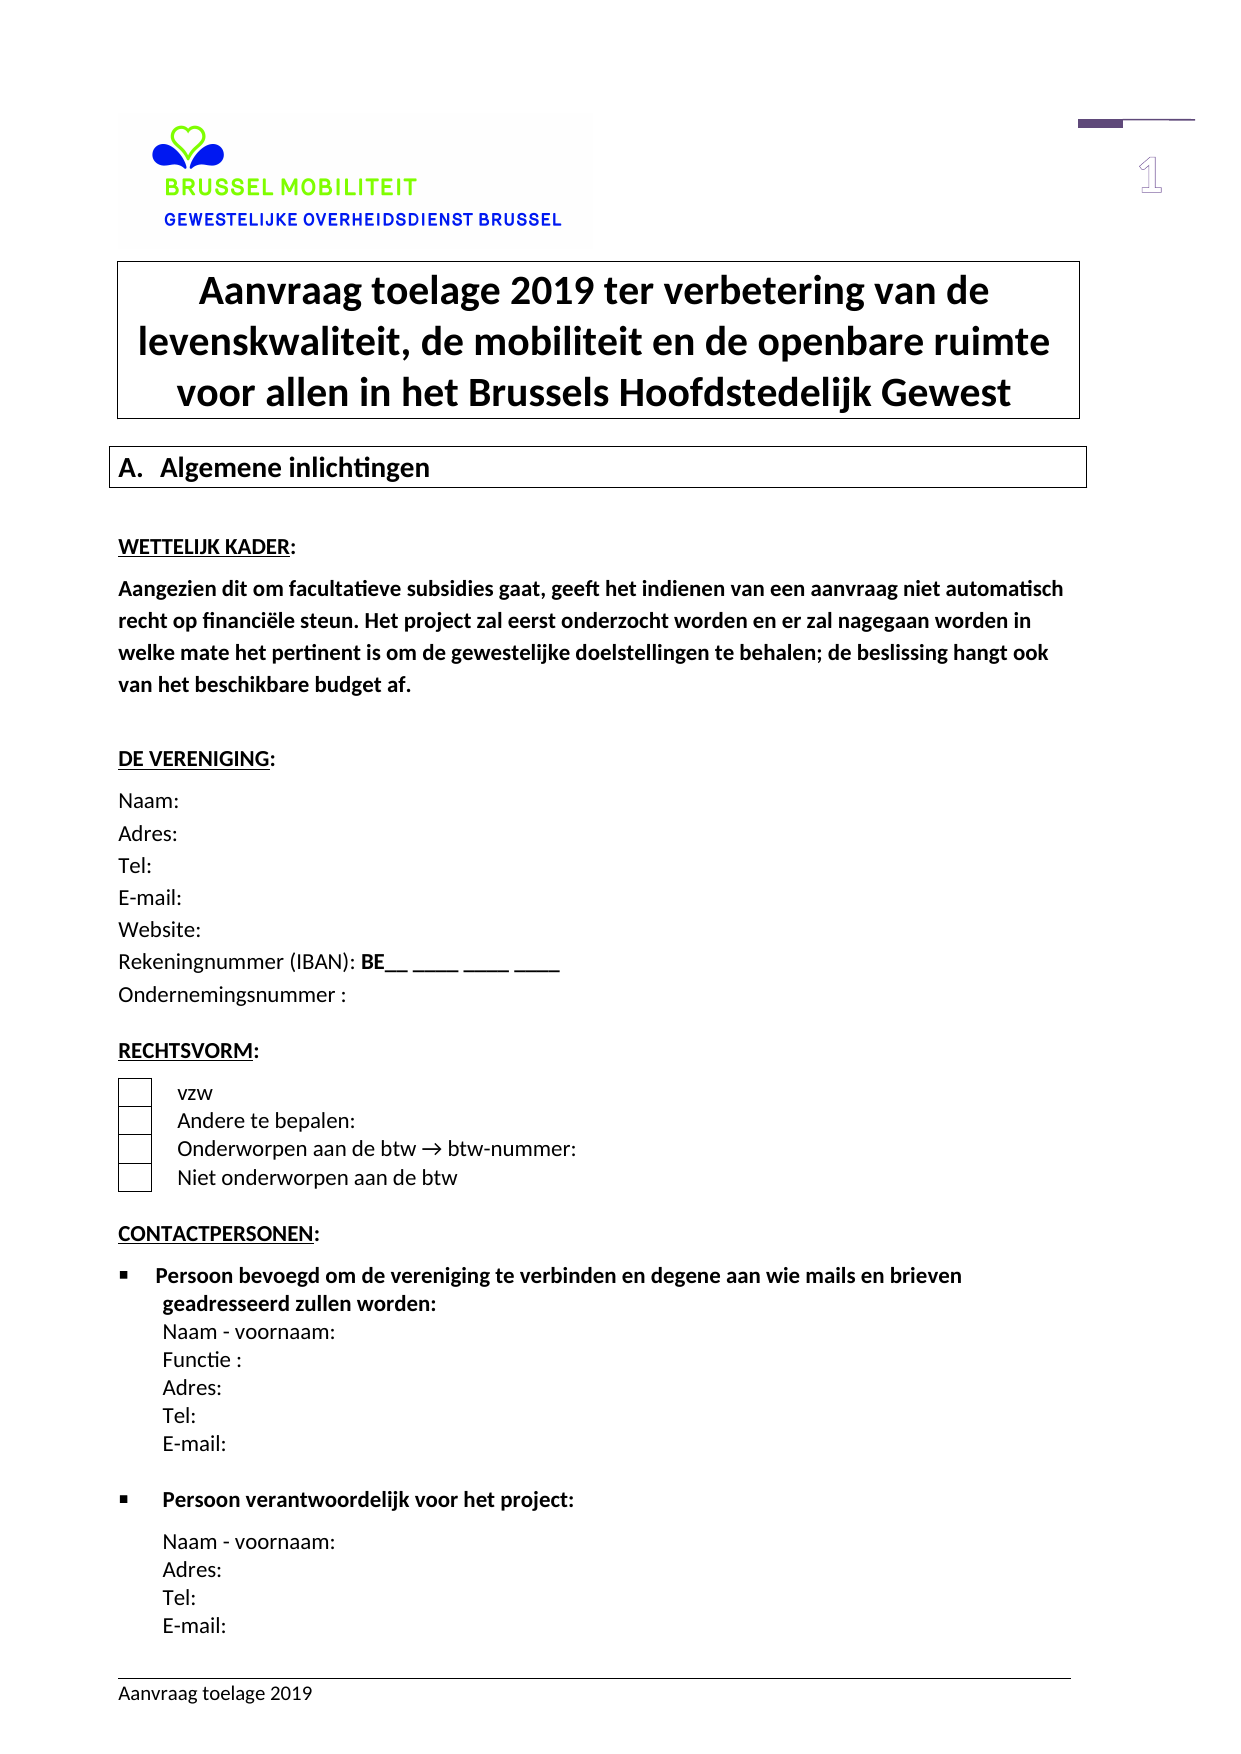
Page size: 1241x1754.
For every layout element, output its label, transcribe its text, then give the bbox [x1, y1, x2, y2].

table_cell [119, 1107, 151, 1134]
text Adres: [118, 819, 1078, 847]
text E-mail: [118, 1611, 1078, 1639]
table_cell Onderworpen aan de btw → btw-nummer: [152, 1134, 1078, 1162]
table_cell Niet onderworpen aan de btw [152, 1163, 1078, 1191]
text E-mail: [118, 1429, 1078, 1457]
text WETTELIJK KADER: [118, 532, 1078, 560]
table_header [119, 1079, 151, 1106]
text Naam: [118, 787, 1078, 814]
picture [118, 113, 594, 249]
text Tel: [118, 1583, 1078, 1611]
table_cell [119, 1164, 151, 1191]
text Ondernemingsnummer : [118, 980, 1078, 1008]
text Website: [118, 915, 1078, 943]
subtitle Aanvraag toelage 2019 ter verbetering van de levenskwaliteit, de mobiliteit en de openbare ruimte voor allen in het Brussels Hoofdstedelijk Gewest [118, 262, 1079, 418]
table_header vzw [152, 1078, 1078, 1106]
text CONTACTPERSONEN: [118, 1219, 1078, 1247]
list Persoon bevoegd om de vereniging te verbinden en degene aan wie mails en brieven geadresseerd zullen worden: [118, 1261, 1078, 1317]
list Persoon verantwoordelijk voor het project: [118, 1485, 1078, 1513]
table_cell Andere te bepalen: [152, 1106, 1078, 1134]
text Rekeningnummer (IBAN): BE__ ____ ____ ____ [118, 947, 1078, 976]
text Adres: [118, 1555, 1078, 1583]
text Naam - voornaam: [118, 1317, 1078, 1345]
text Tel: [118, 1401, 1078, 1429]
text Naam - voornaam: [118, 1527, 1078, 1555]
text DE VERENIGING: [118, 744, 1078, 773]
text Functie : [118, 1345, 1078, 1373]
text Tel: [118, 851, 1078, 879]
text A. Algemene inlichtingen [110, 447, 1086, 487]
text Adres: [118, 1373, 1078, 1401]
text RECHTSVORM: [118, 1036, 1078, 1064]
table_cell [119, 1135, 151, 1162]
text Aangezien dit om facultatieve subsidies gaat, geeft het indienen van een aanvraag niet automatisch recht op financiële steun. Het project zal eerst onderzocht worden en er zal nagegaan worden in welke mate het pertinent is om de gewestelijke doelstellingen te behalen; de beslissing hangt ook van het beschikbare budget af. [118, 574, 1078, 698]
text E-mail: [118, 883, 1078, 911]
